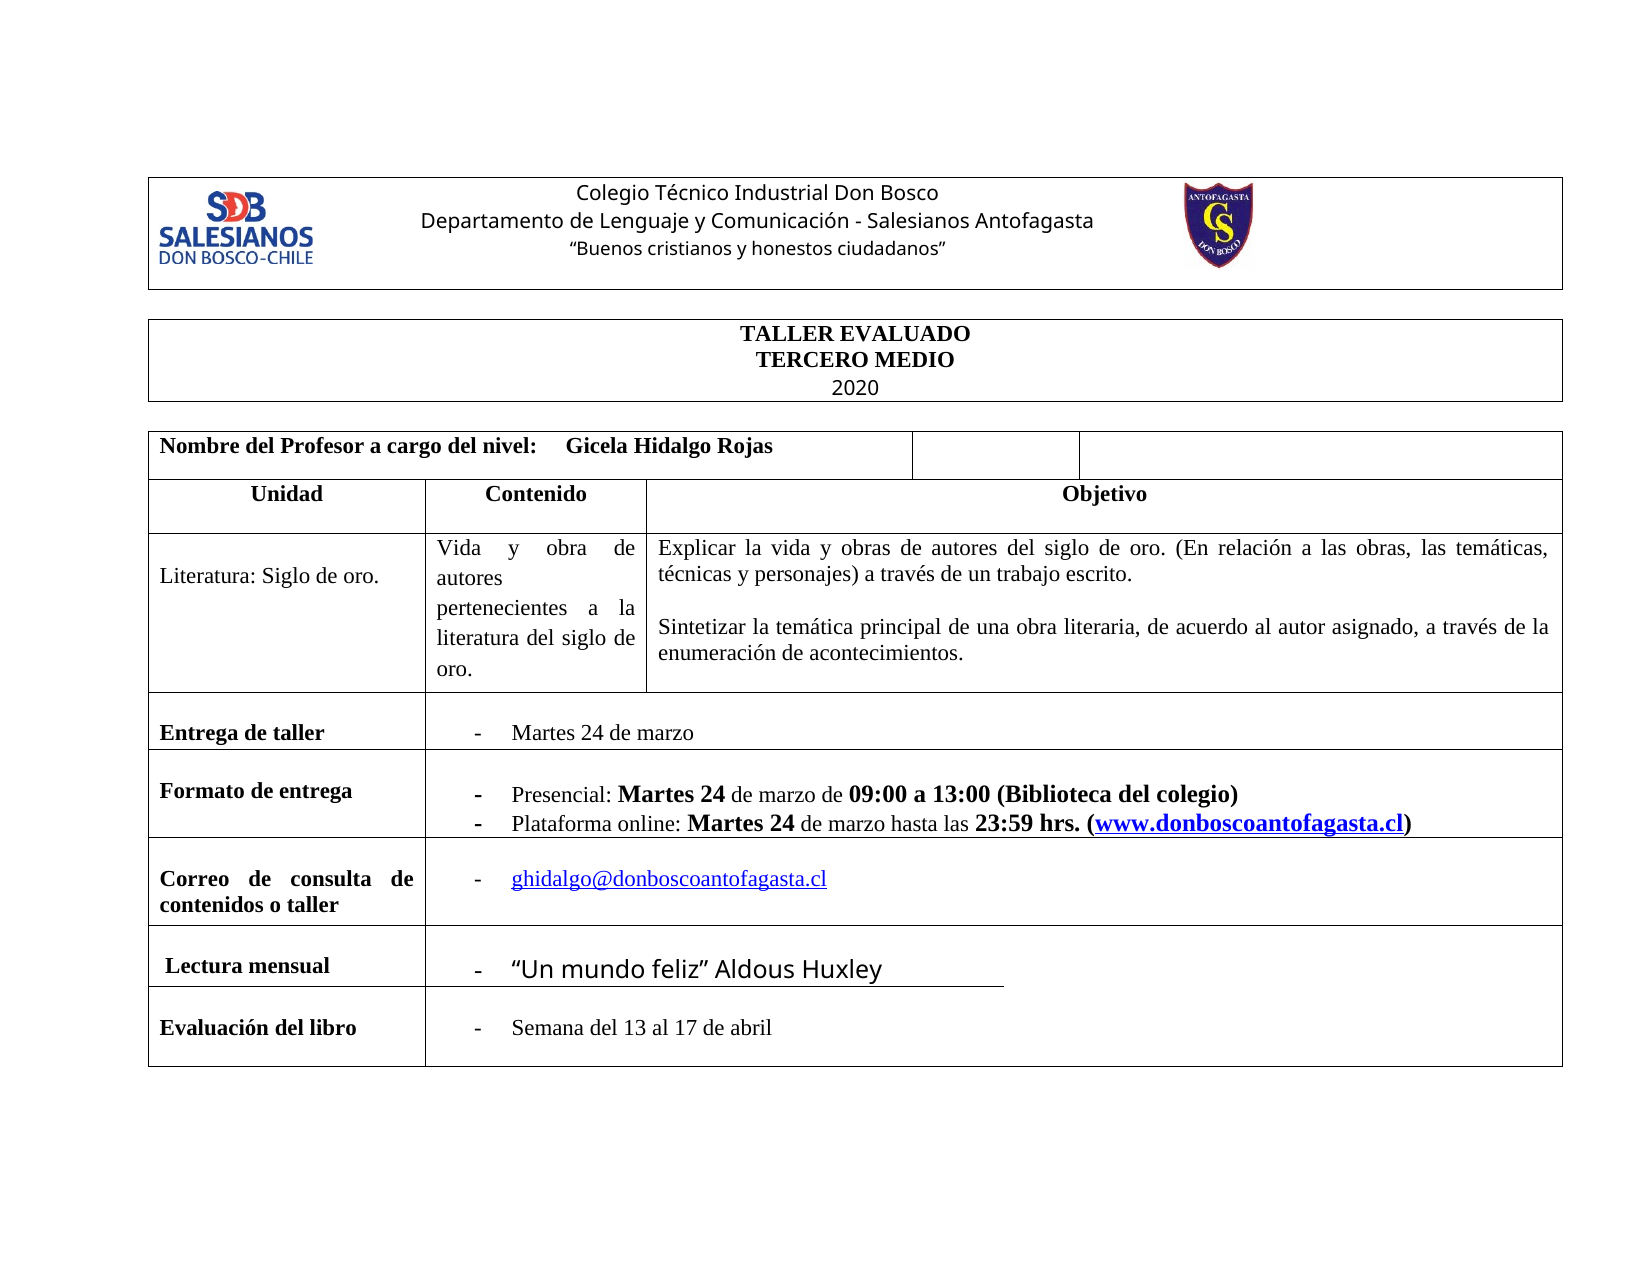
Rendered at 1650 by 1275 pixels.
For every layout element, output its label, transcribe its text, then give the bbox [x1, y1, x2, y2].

table_header Colegio Técnico Industrial Don Bosco Departamento de Lenguaje y Comunicación - Salesianos Antofagasta “Buenos cristianos y honestos ciudadanos” [337, 178, 1178, 289]
table_cell Objetivo [647, 480, 1562, 533]
table_cell Literatura: Siglo de oro. [149, 534, 425, 692]
table_cell Explicar la vida y obras de autores del siglo de oro. (En relación a las obras, las temáticas, técnicas y personajes) a través de un trabajo escrito. Sintetizar la temática principal de una obra literaria, de acuerdo al autor asignado, a través de la enumeración de acontecimientos. [647, 534, 1562, 692]
table_cell Martes 24 de marzo [426, 693, 1562, 749]
table_cell Semana del 13 al 17 de abril [426, 987, 1003, 1066]
table_header TALLER EVALUADO TERCERO MEDIO 2020 [149, 320, 1562, 401]
table_header [149, 178, 337, 289]
table_header [1080, 432, 1562, 479]
table_cell [1004, 926, 1562, 1066]
table_header [913, 432, 1079, 479]
table_cell Entrega de taller [149, 693, 425, 749]
table_cell Correo de consulta de contenidos o taller [149, 838, 425, 925]
table_cell Formato de entrega [149, 750, 425, 837]
table_cell Lectura mensual [149, 926, 425, 986]
table_header Nombre del Profesor a cargo del nivel: Gicela Hidalgo Rojas [149, 432, 912, 479]
table_cell Unidad [149, 480, 425, 533]
table_cell Evaluación del libro [149, 987, 425, 1066]
table_cell Presencial: Martes 24 de marzo de 09:00 a 13:00 (Biblioteca del colegio) Plataforma online: Martes 24 de marzo hasta las 23:59 hrs. (www.donboscoantofagasta.cl) [426, 750, 1562, 837]
table_cell Contenido [426, 480, 646, 533]
table_cell ghidalgo@donboscoantofagasta.cl [426, 838, 1562, 925]
table_cell “Un mundo feliz” Aldous Huxley [426, 926, 1003, 986]
table_cell Vida y obra de autores pertenecientes a la literatura del siglo de oro. [426, 534, 646, 692]
table_header [1178, 178, 1562, 289]
